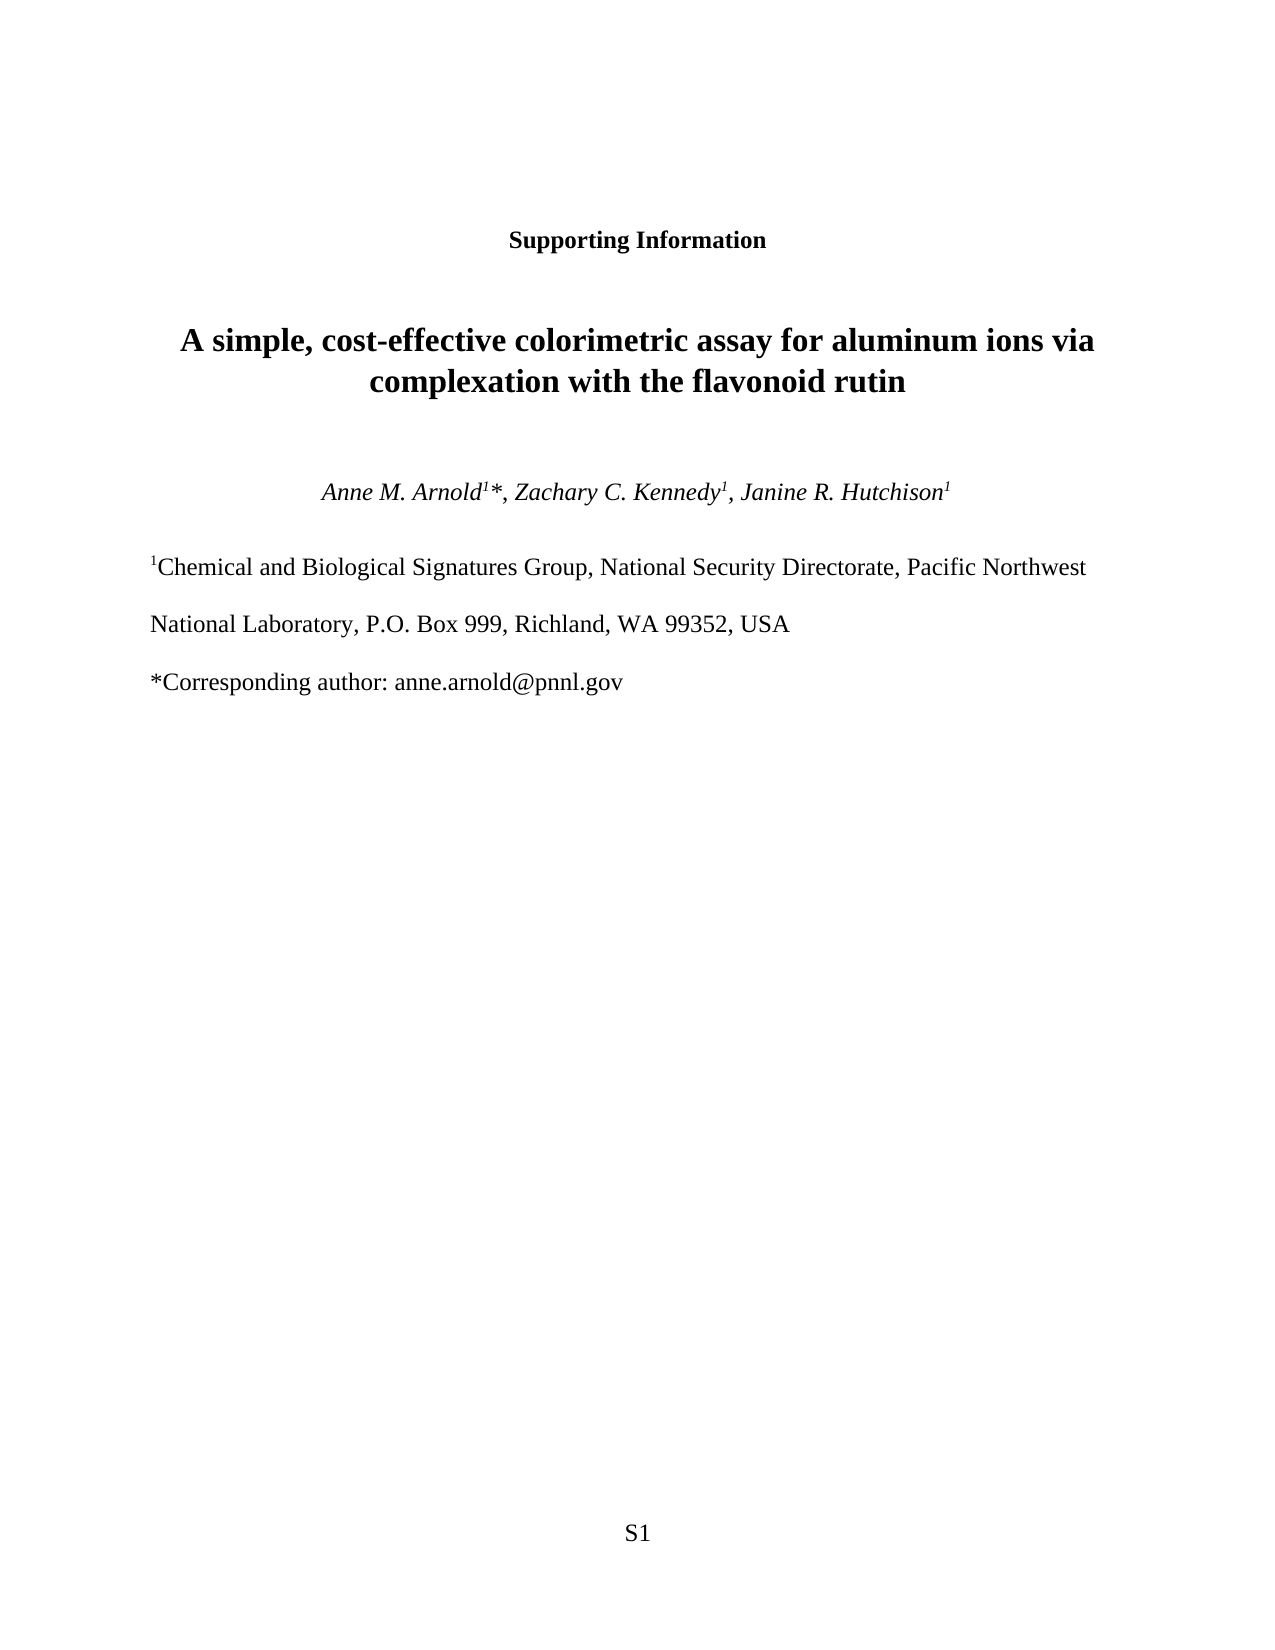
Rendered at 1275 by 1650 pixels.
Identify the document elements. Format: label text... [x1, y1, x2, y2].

text 1Chemical and Biological Signatures Group, National Security Directorate, Pacific Northwest National Laboratory, P.O. Box 999, Richland, WA 99352, USA [150, 552, 1125, 638]
title Supporting Information [150, 225, 1125, 254]
text Anne M. Arnold1*, Zachary C. Kennedy1, Janine R. Hutchison1 [150, 477, 1125, 506]
text *Corresponding author: anne.arnold@pnnl.gov [150, 667, 1125, 695]
text A simple, cost-effective colorimetric assay for aluminum ions via complexation with the flavonoid rutin [150, 320, 1125, 400]
